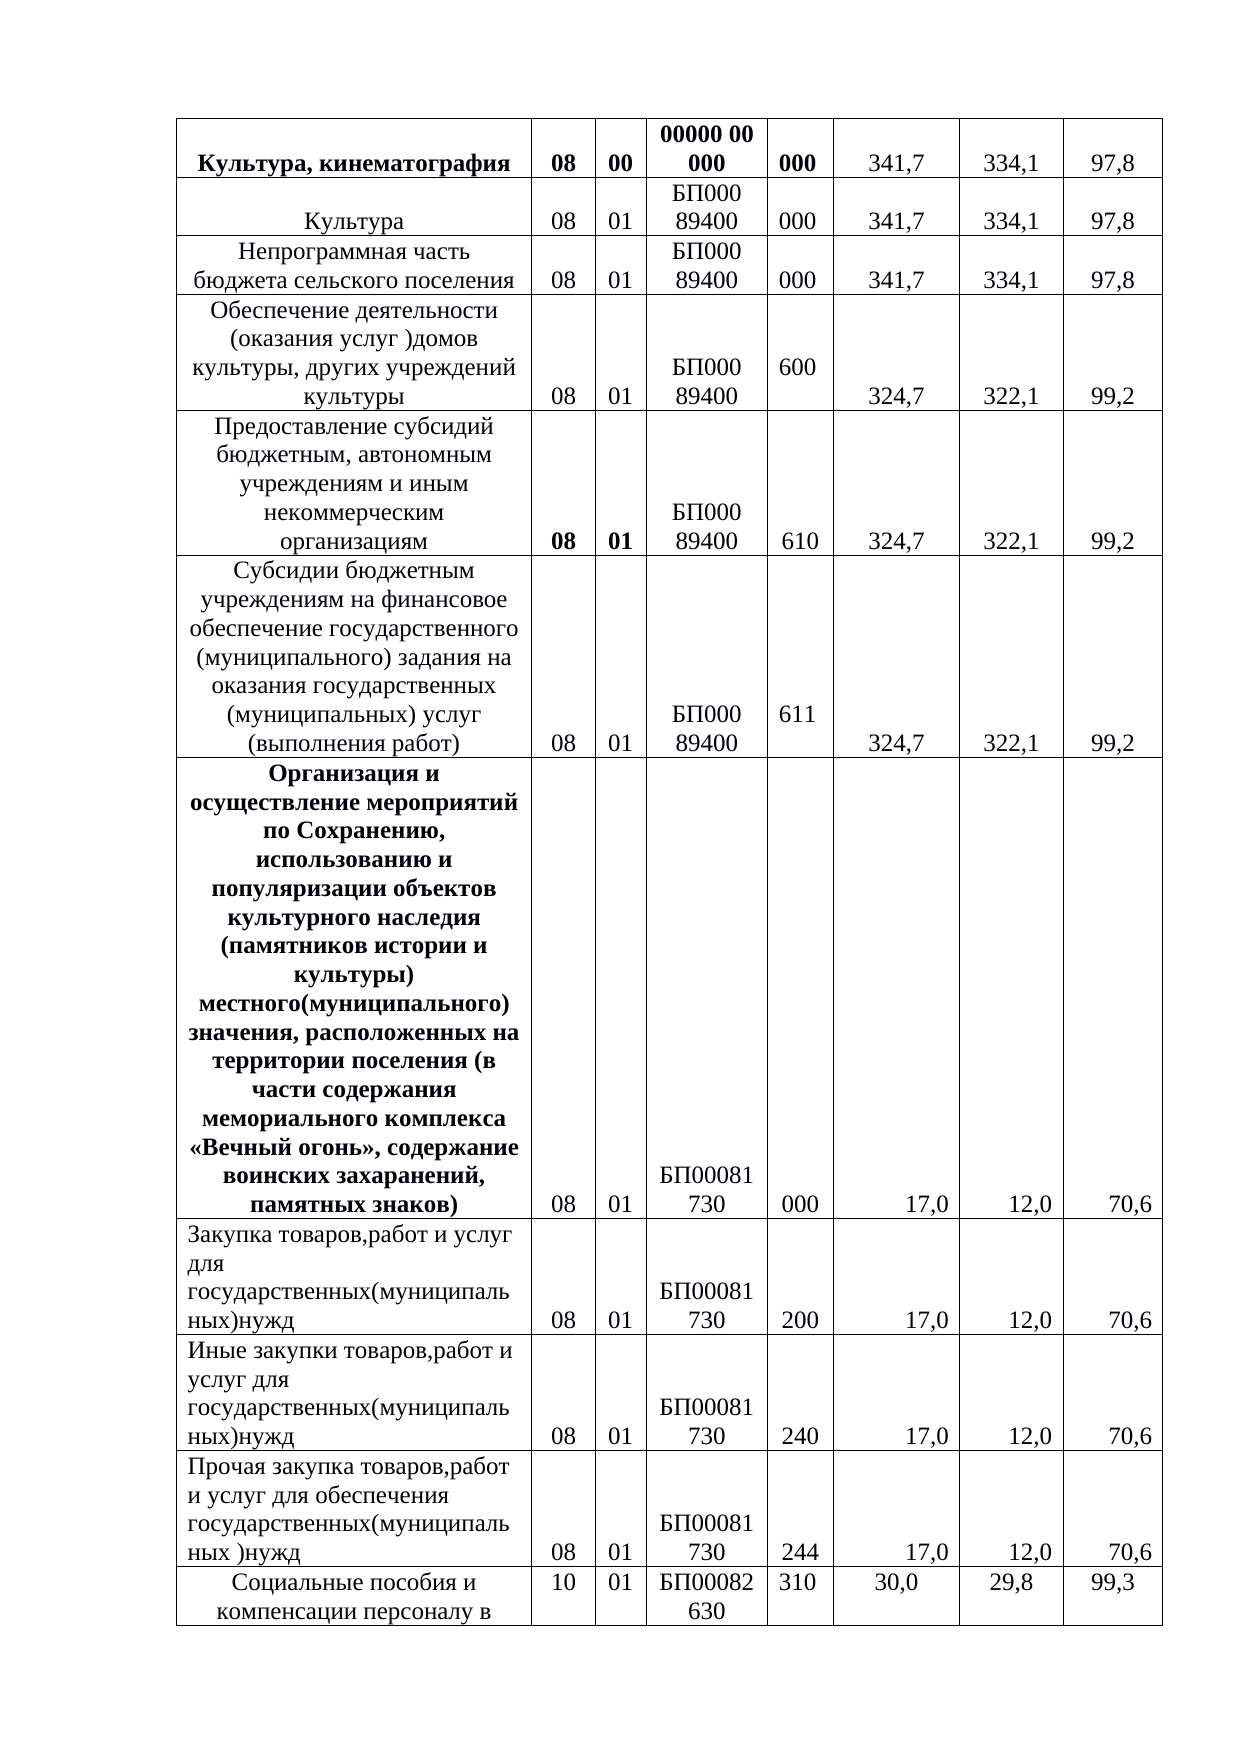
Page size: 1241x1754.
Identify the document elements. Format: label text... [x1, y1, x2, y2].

table_cell 324,7 [834, 556, 959, 757]
table_cell 70,6 [1064, 1335, 1162, 1450]
table_cell 08 [532, 236, 595, 294]
table_cell 70,6 [1064, 1451, 1162, 1566]
table_cell Обеспечение деятельности (оказания услуг )домов культуры, других учреждений культуры [177, 295, 531, 410]
table_cell БП000 89400 [647, 236, 767, 294]
table_cell 334,1 [960, 236, 1063, 294]
table_cell 12,0 [960, 758, 1063, 1218]
table_cell 01 [596, 178, 646, 235]
table_cell Иные закупки товаров,работ и услуг для государственных(муниципальных)нужд [177, 1335, 531, 1450]
table_cell 08 [532, 411, 595, 554]
table_cell 334,1 [960, 178, 1063, 235]
table_cell 000 [768, 236, 833, 294]
table_cell Прочая закупка товаров,работ и услуг для обеспечения государственных(муниципальных )нужд [177, 1451, 531, 1566]
table_cell 97,8 [1064, 178, 1162, 235]
table_cell 01 [596, 758, 646, 1218]
table_cell БП000 89400 [647, 295, 767, 410]
table_cell 12,0 [960, 1335, 1063, 1450]
table_cell 01 [596, 1219, 646, 1334]
table_cell 000 [768, 758, 833, 1218]
table_cell 244 [768, 1451, 833, 1566]
table_cell 30,0 [834, 1567, 959, 1624]
table_cell 08 [532, 295, 595, 410]
table_cell БП000 89400 [647, 556, 767, 757]
table_cell 99,2 [1064, 556, 1162, 757]
table_cell 01 [596, 1335, 646, 1450]
table_cell 000 [768, 119, 833, 177]
table_cell 17,0 [834, 758, 959, 1218]
table_cell 01 [596, 295, 646, 410]
table_cell Культура [177, 178, 531, 235]
table_cell 322,1 [960, 411, 1063, 554]
table_cell 29,8 [960, 1567, 1063, 1624]
table_cell БП000 89400 [647, 178, 767, 235]
table_cell 341,7 [834, 119, 959, 177]
table_cell 08 [532, 556, 595, 757]
table_cell БП000 89400 [647, 411, 767, 554]
table_cell 00 [596, 119, 646, 177]
table_cell 70,6 [1064, 758, 1162, 1218]
table_cell Предоставление субсидий бюджетным, автономным учреждениям и иным некоммерческим организациям [177, 411, 531, 554]
table_cell 08 [532, 1451, 595, 1566]
table_cell 08 [532, 119, 595, 177]
table_cell 324,7 [834, 411, 959, 554]
table_cell 12,0 [960, 1451, 1063, 1566]
table_cell 611 [768, 556, 833, 757]
table_cell 17,0 [834, 1335, 959, 1450]
table_cell 341,7 [834, 178, 959, 235]
table_cell 08 [532, 758, 595, 1218]
table_cell 00000 00 000 [647, 119, 767, 177]
table_cell 334,1 [960, 119, 1063, 177]
table_cell 99,2 [1064, 411, 1162, 554]
table_cell 600 [768, 295, 833, 410]
table_cell 17,0 [834, 1219, 959, 1334]
table_cell 08 [532, 178, 595, 235]
table_cell 200 [768, 1219, 833, 1334]
table_cell 322,1 [960, 556, 1063, 757]
table_cell 97,8 [1064, 119, 1162, 177]
table_cell 01 [596, 411, 646, 554]
table_cell БП00081730 [647, 1335, 767, 1450]
table_cell БП00081730 [647, 1219, 767, 1334]
table_cell БП00081730 [647, 758, 767, 1218]
table_cell 240 [768, 1335, 833, 1450]
table_cell Культура, кинематография [177, 119, 531, 177]
table_cell 99,3 [1064, 1567, 1162, 1624]
table_cell 01 [596, 1451, 646, 1566]
table_cell 01 [596, 236, 646, 294]
table_cell 08 [532, 1219, 595, 1334]
table_cell 341,7 [834, 236, 959, 294]
table_cell 000 [768, 178, 833, 235]
table_cell 610 [768, 411, 833, 554]
table_cell 12,0 [960, 1219, 1063, 1334]
table_cell Субсидии бюджетным учреждениям на финансовое обеспечение государственного (муниципального) задания на оказания государственных (муниципальных) услуг (выполнения работ) [177, 556, 531, 757]
table_cell 10 [532, 1567, 595, 1624]
table_cell 70,6 [1064, 1219, 1162, 1334]
table_cell Непрограммная часть бюджета сельского поселения [177, 236, 531, 294]
table_cell 322,1 [960, 295, 1063, 410]
table_cell БП00081730 [647, 1451, 767, 1566]
table_cell 310 [768, 1567, 833, 1624]
table_cell Закупка товаров,работ и услуг для государственных(муниципальных)нужд [177, 1219, 531, 1334]
table_cell 17,0 [834, 1451, 959, 1566]
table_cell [177, 1567, 531, 1624]
table_cell 99,2 [1064, 295, 1162, 410]
table_cell 01 [596, 1567, 646, 1624]
table_cell БП00082630 [647, 1567, 767, 1624]
table_cell Организация и осуществление мероприятий по Сохранению, использованию и популяризации объектов культурного наследия (памятников истории и культуры) местного(муниципального) значения, расположенных на территории поселения (в части содержания мемориального комплекса «Вечный огонь», содержание воинских захаранений, памятных знаков) [177, 758, 531, 1218]
table_cell 97,8 [1064, 236, 1162, 294]
table_cell 324,7 [834, 295, 959, 410]
table_cell 08 [532, 1335, 595, 1450]
table_cell 01 [596, 556, 646, 757]
